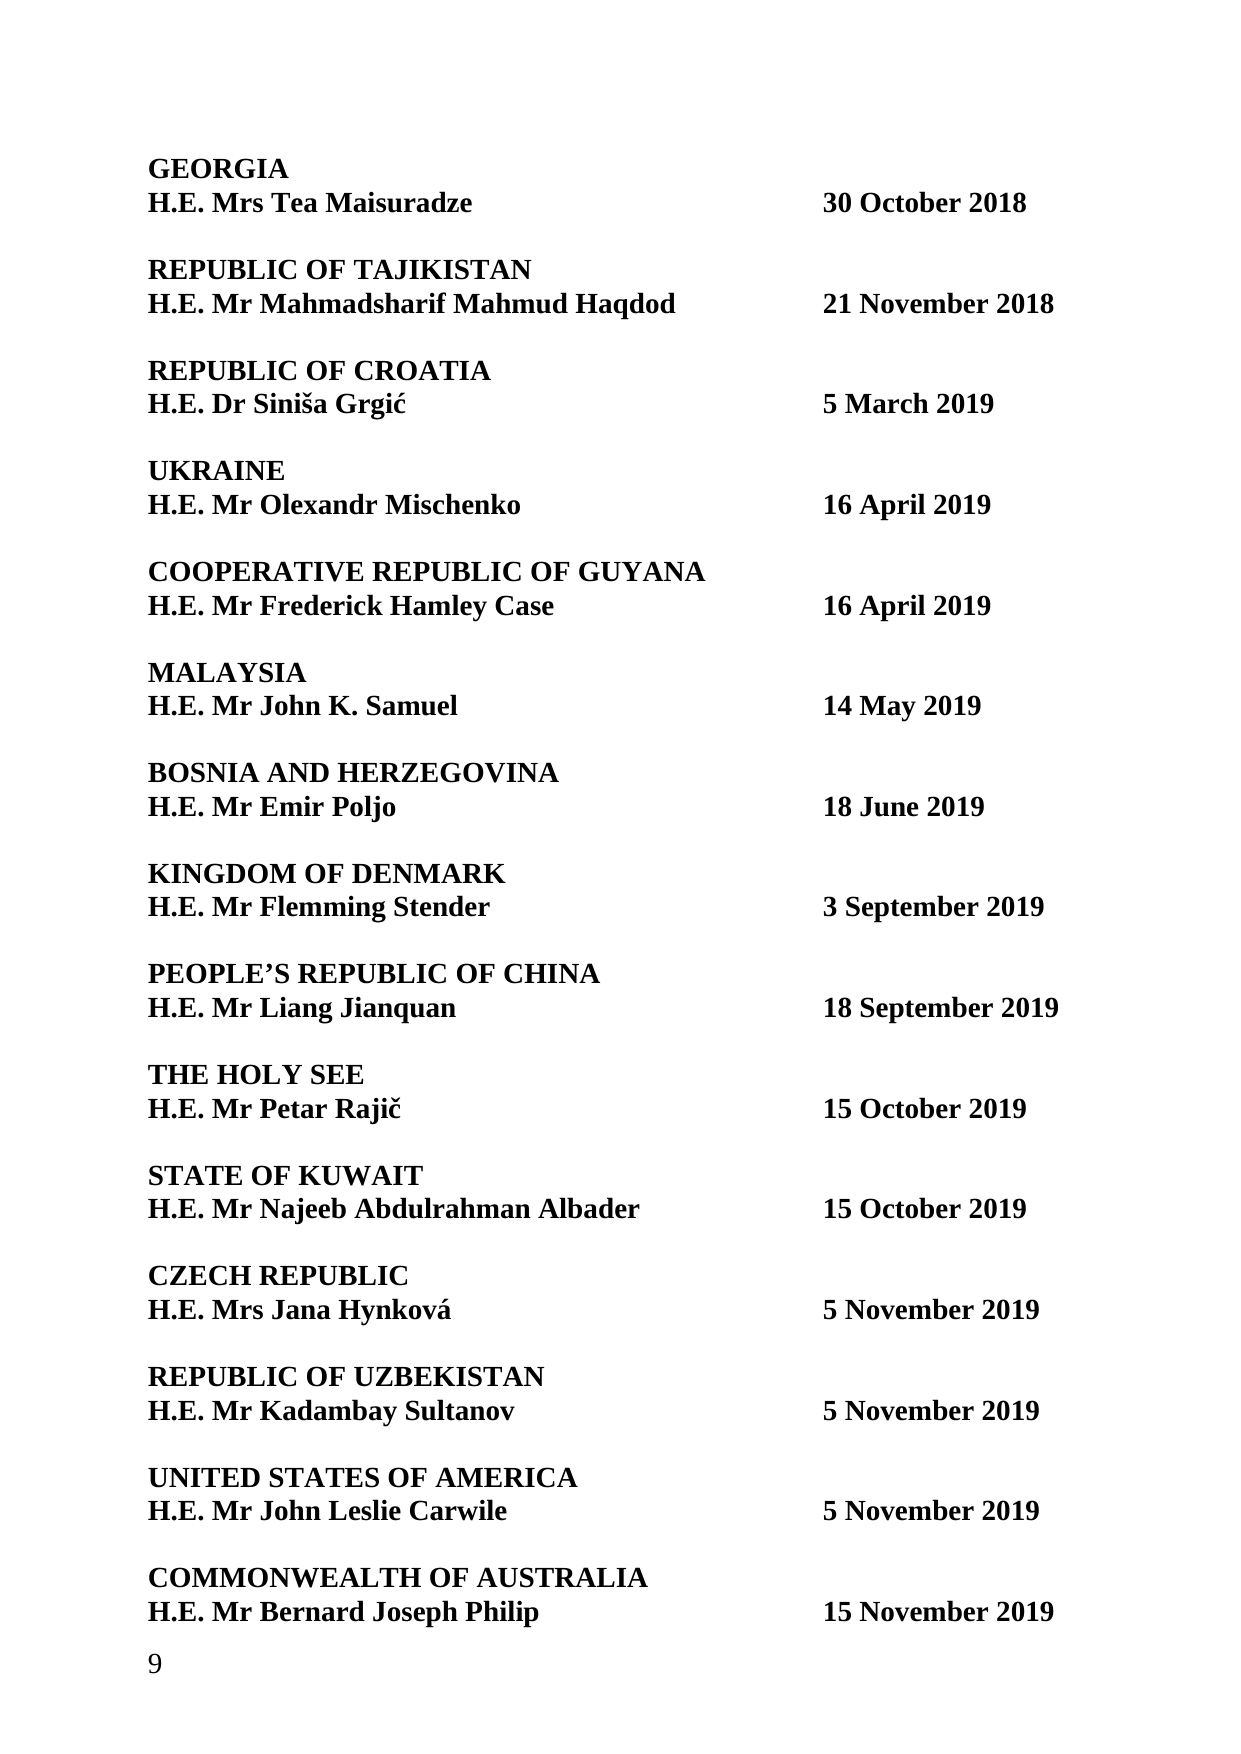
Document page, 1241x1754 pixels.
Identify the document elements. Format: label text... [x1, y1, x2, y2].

text GEORGIA [148, 152, 1122, 185]
text MALAYSIA [148, 655, 1122, 688]
text UNITED STATES OF AMERICA [148, 1460, 1122, 1493]
text H.E. Mrs Tea Maisuradze 30 October 2018 [148, 185, 1122, 219]
text REPUBLIC OF UZBEKISTAN [148, 1359, 1122, 1393]
text H.E. Dr Siniša Grgić 5 March 2019 [148, 386, 1122, 420]
text PEOPLE’S REPUBLIC OF CHINA [148, 957, 1122, 990]
text H.E. Mr Liang Jianquan 18 September 2019 [148, 990, 1122, 1024]
text UKRAINE [148, 453, 1122, 487]
text H.E. Mr Bernard Joseph Philip 15 November 2019 [148, 1594, 1122, 1627]
text CZECH REPUBLIC [148, 1258, 1122, 1292]
text COMMONWEALTH OF AUSTRALIA [148, 1560, 1122, 1594]
text H.E. Mr Najeeb Abdulrahman Albader 15 October 2019 [148, 1191, 1122, 1225]
text COOPERATIVE REPUBLIC OF GUYANA [148, 554, 1122, 588]
text H.E. Mr Mahmadsharif Mahmud Haqdod 21 November 2018 [148, 286, 1122, 319]
text H.E. Mrs Jana Hynková 5 November 2019 [148, 1292, 1122, 1326]
text H.E. Mr Flemming Stender 3 September 2019 [148, 889, 1122, 923]
text THE HOLY SEE [148, 1057, 1122, 1091]
text KINGDOM OF DENMARK [148, 856, 1122, 889]
text BOSNIA AND HERZEGOVINA [148, 755, 1122, 789]
text H.E. Mr Emir Poljo 18 June 2019 [148, 789, 1122, 822]
text H.E. Mr John K. Samuel 14 May 2019 [148, 688, 1122, 722]
text H.E. Mr John Leslie Carwile 5 November 2019 [148, 1493, 1122, 1527]
text H.E. Mr Olexandr Mischenko 16 April 2019 [148, 487, 1122, 521]
text H.E. Mr Petar Rajič 15 October 2019 [148, 1091, 1122, 1124]
text H.E. Mr Kadambay Sultanov 5 November 2019 [148, 1393, 1122, 1426]
text REPUBLIC OF CROATIA [148, 353, 1122, 386]
text REPUBLIC OF TAJIKISTAN [148, 252, 1122, 286]
text STATE OF KUWAIT [148, 1158, 1122, 1191]
text H.E. Mr Frederick Hamley Case 16 April 2019 [148, 588, 1122, 621]
